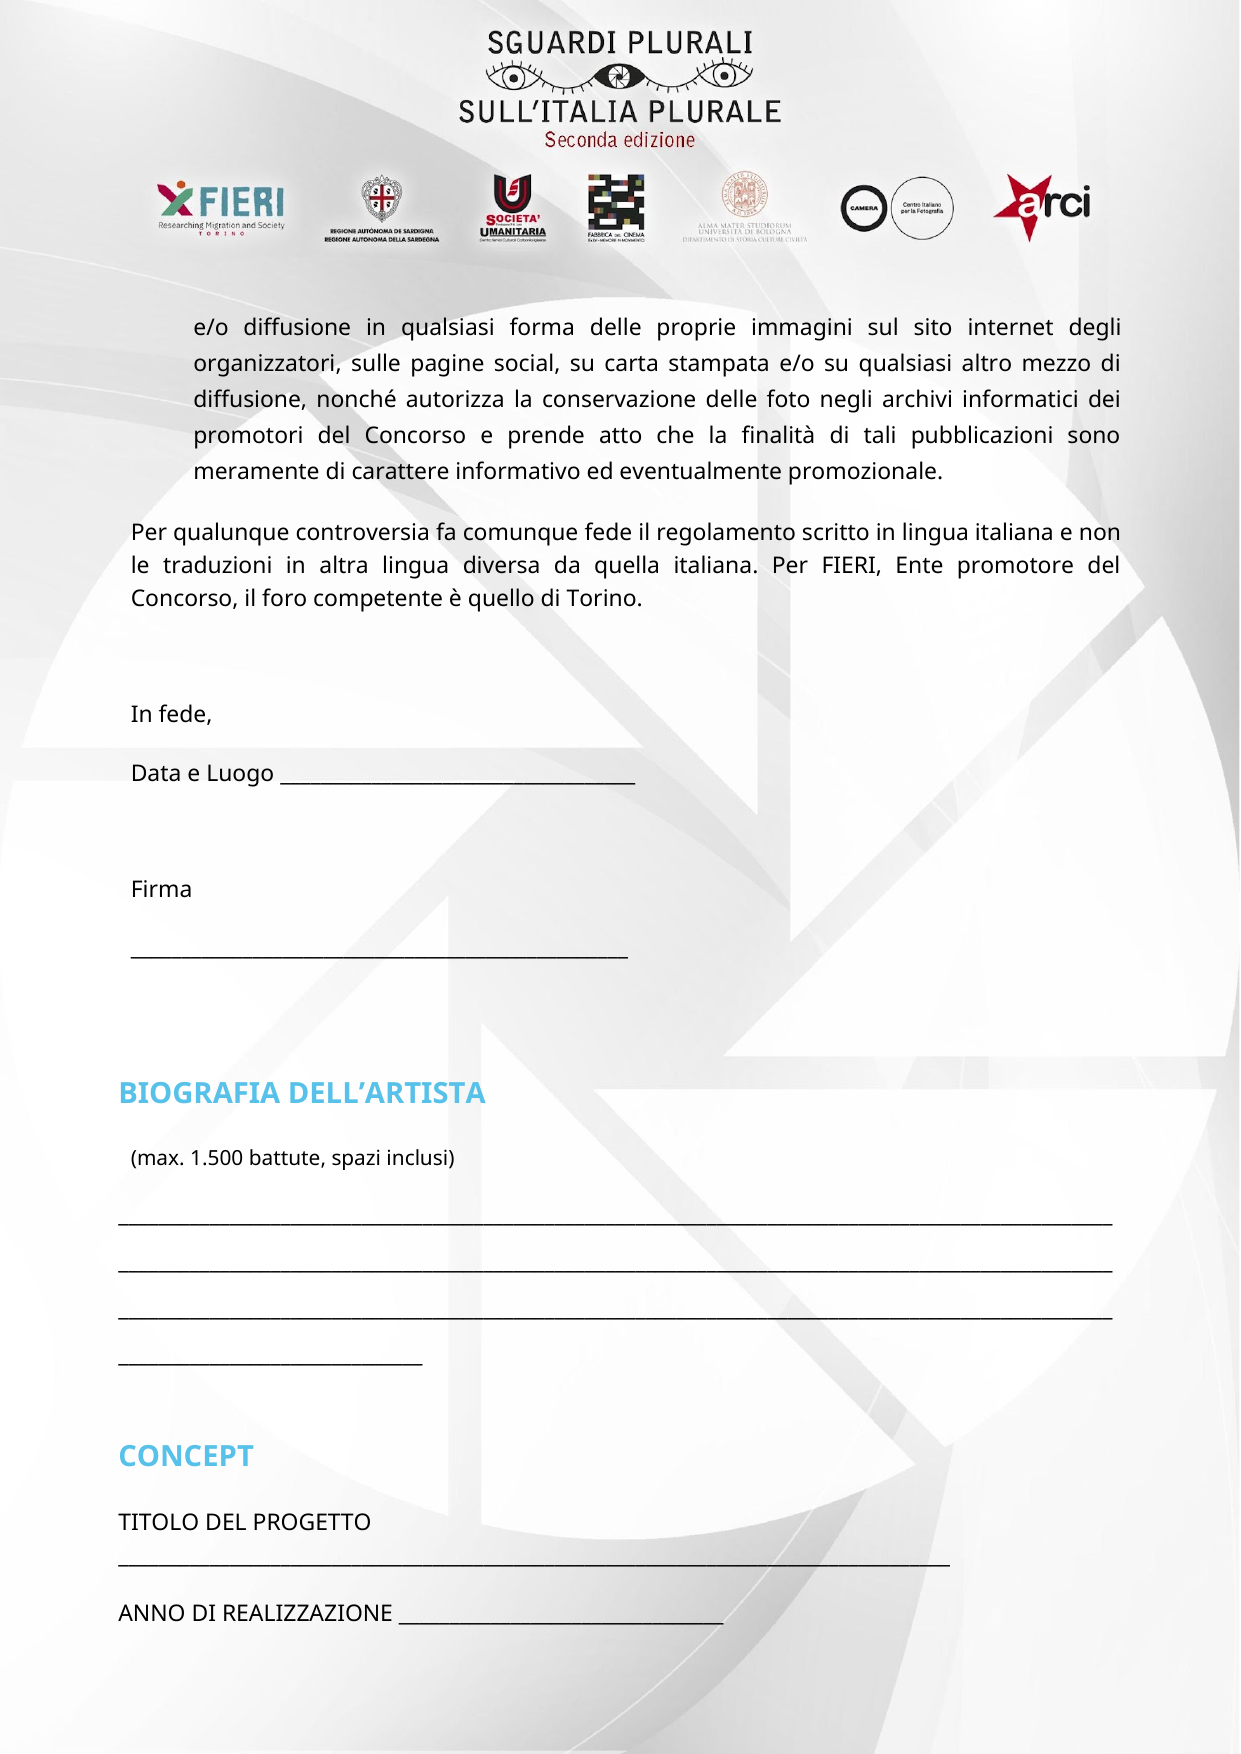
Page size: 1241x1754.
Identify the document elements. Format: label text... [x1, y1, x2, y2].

text TITOLO DEL PROGETTO __________________________________________________________________________________ [118, 1506, 1122, 1570]
text ANNO DI REALIZZAZIONE ________________________________ [118, 1597, 1122, 1628]
text In fede, [131, 698, 1122, 729]
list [156, 311, 1122, 486]
picture [0, 0, 1240, 1754]
text (max. 1.500 battute, spazi inclusi) [131, 1143, 1122, 1171]
text Per qualunque controversia fa comunque fede il regolamento scritto in lingua italiana e non le traduzioni in altra lingua diversa da quella italiana. Per FIERI, Ente promotore del Concorso, il foro competente è quello di Torino. [131, 516, 1122, 613]
text ____________________________________________________________________________________________________________________________________________________________________________________________________________________________________________________________________________________________________________________________________ [118, 1198, 1122, 1370]
text Firma [131, 873, 1122, 904]
text BIOGRAFIA DELL’ARTISTA [118, 1072, 1122, 1112]
text CONCEPT [118, 1435, 1122, 1475]
text Data e Luogo ___________________________________ [131, 756, 1122, 788]
text _________________________________________________ [131, 931, 1122, 962]
